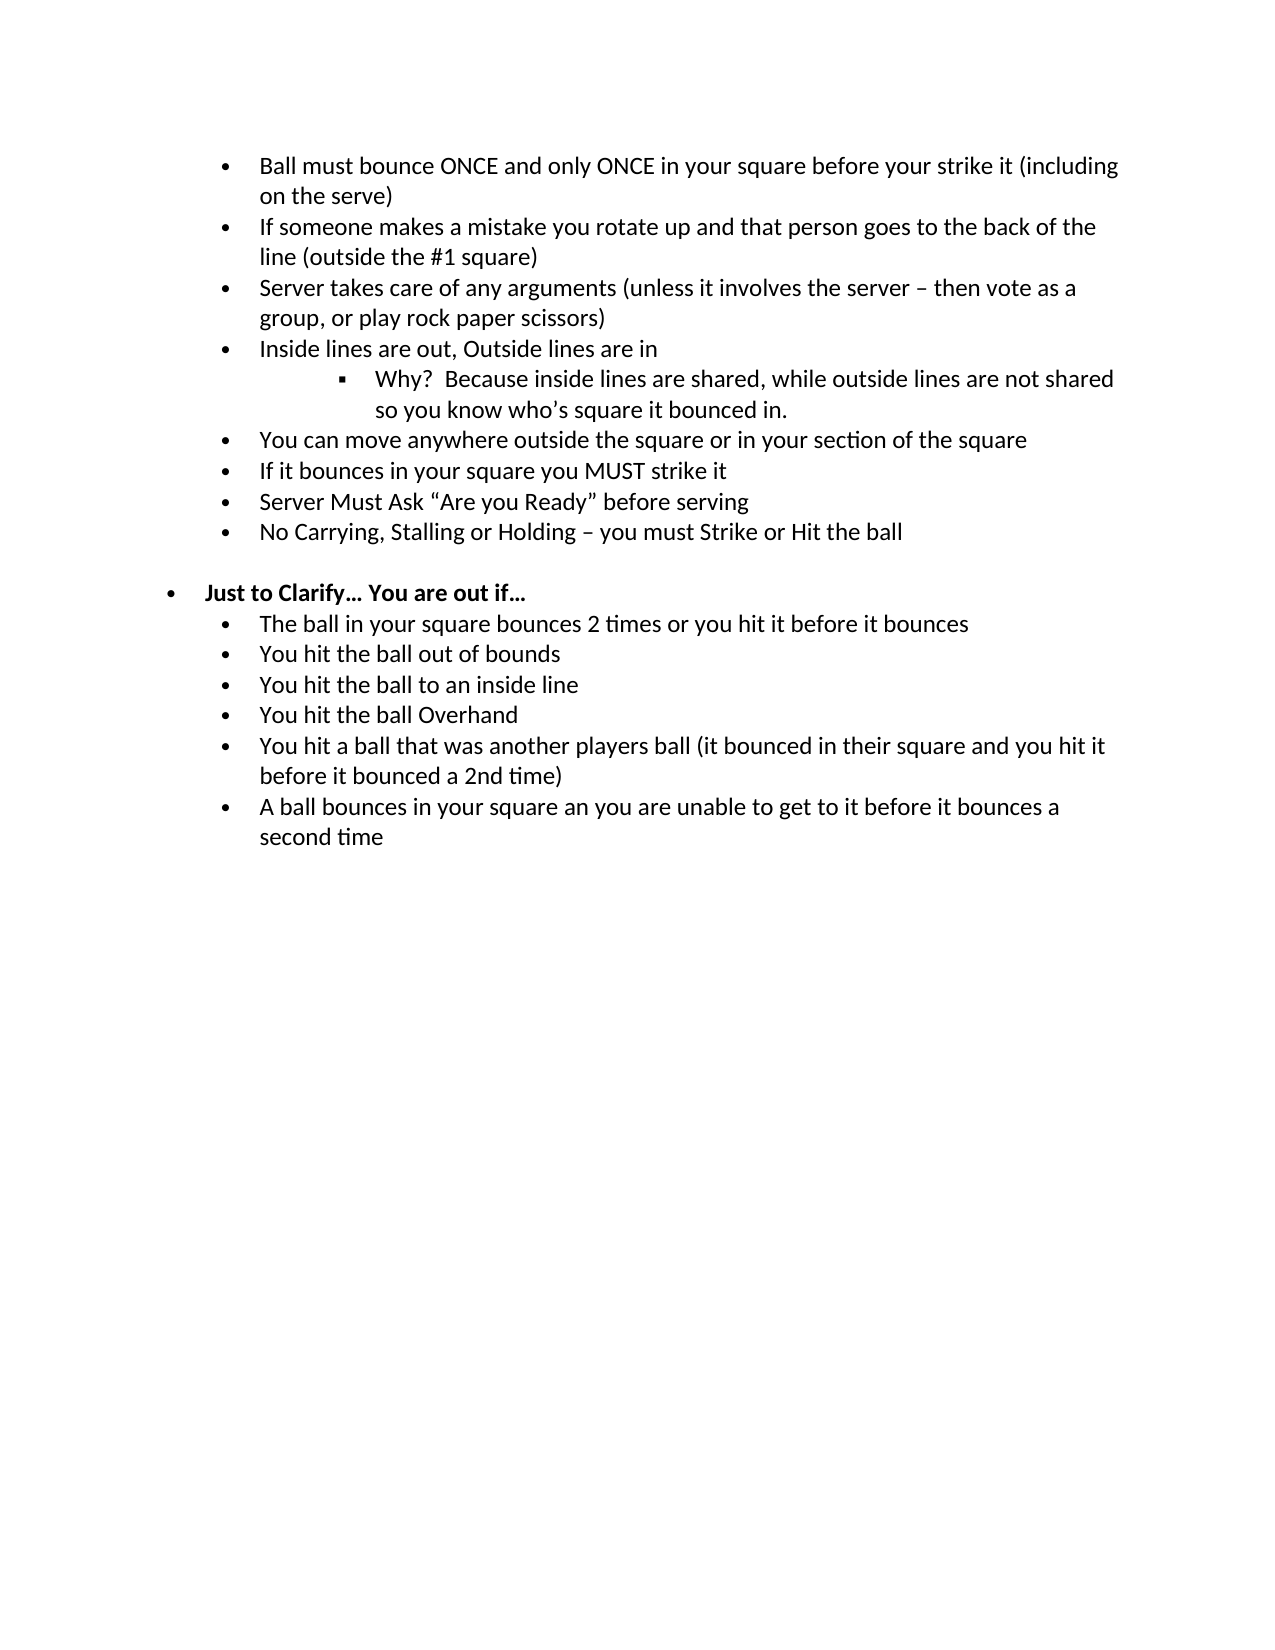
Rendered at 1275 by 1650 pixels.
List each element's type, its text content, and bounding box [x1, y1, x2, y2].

list If someone makes a mistake you rotate up and that person goes to the back of the line (outside the #1 square) [222, 211, 1125, 272]
list If it bounces in your square you MUST strike it [222, 455, 1125, 486]
list You hit the ball Overhand [222, 699, 1125, 730]
list You can move anywhere outside the square or in your section of the square [222, 425, 1125, 455]
list Server takes care of any arguments (unless it involves the server – then vote as a group, or play rock paper scissors) [222, 272, 1125, 333]
list Server Must Ask “Are you Ready” before serving [222, 486, 1125, 516]
list You hit a ball that was another players ball (it bounced in their square and you hit it before it bounced a 2nd time) [222, 730, 1125, 791]
list Why? Because inside lines are shared, while outside lines are not shared so you know who’s square it bounced in. [337, 364, 1125, 425]
list A ball bounces in your square an you are unable to get to it before it bounces a second time [222, 791, 1125, 852]
list No Carrying, Stalling or Holding – you must Strike or Hit the ball [222, 516, 1125, 547]
list Ball must bounce ONCE and only ONCE in your square before your strike it (including on the serve) [222, 150, 1125, 211]
list Just to Clarify… You are out if… [167, 577, 1125, 608]
list You hit the ball to an inside line [222, 669, 1125, 699]
list Inside lines are out, Outside lines are in [222, 333, 1125, 364]
list You hit the ball out of bounds [222, 638, 1125, 669]
list The ball in your square bounces 2 times or you hit it before it bounces [222, 608, 1125, 638]
